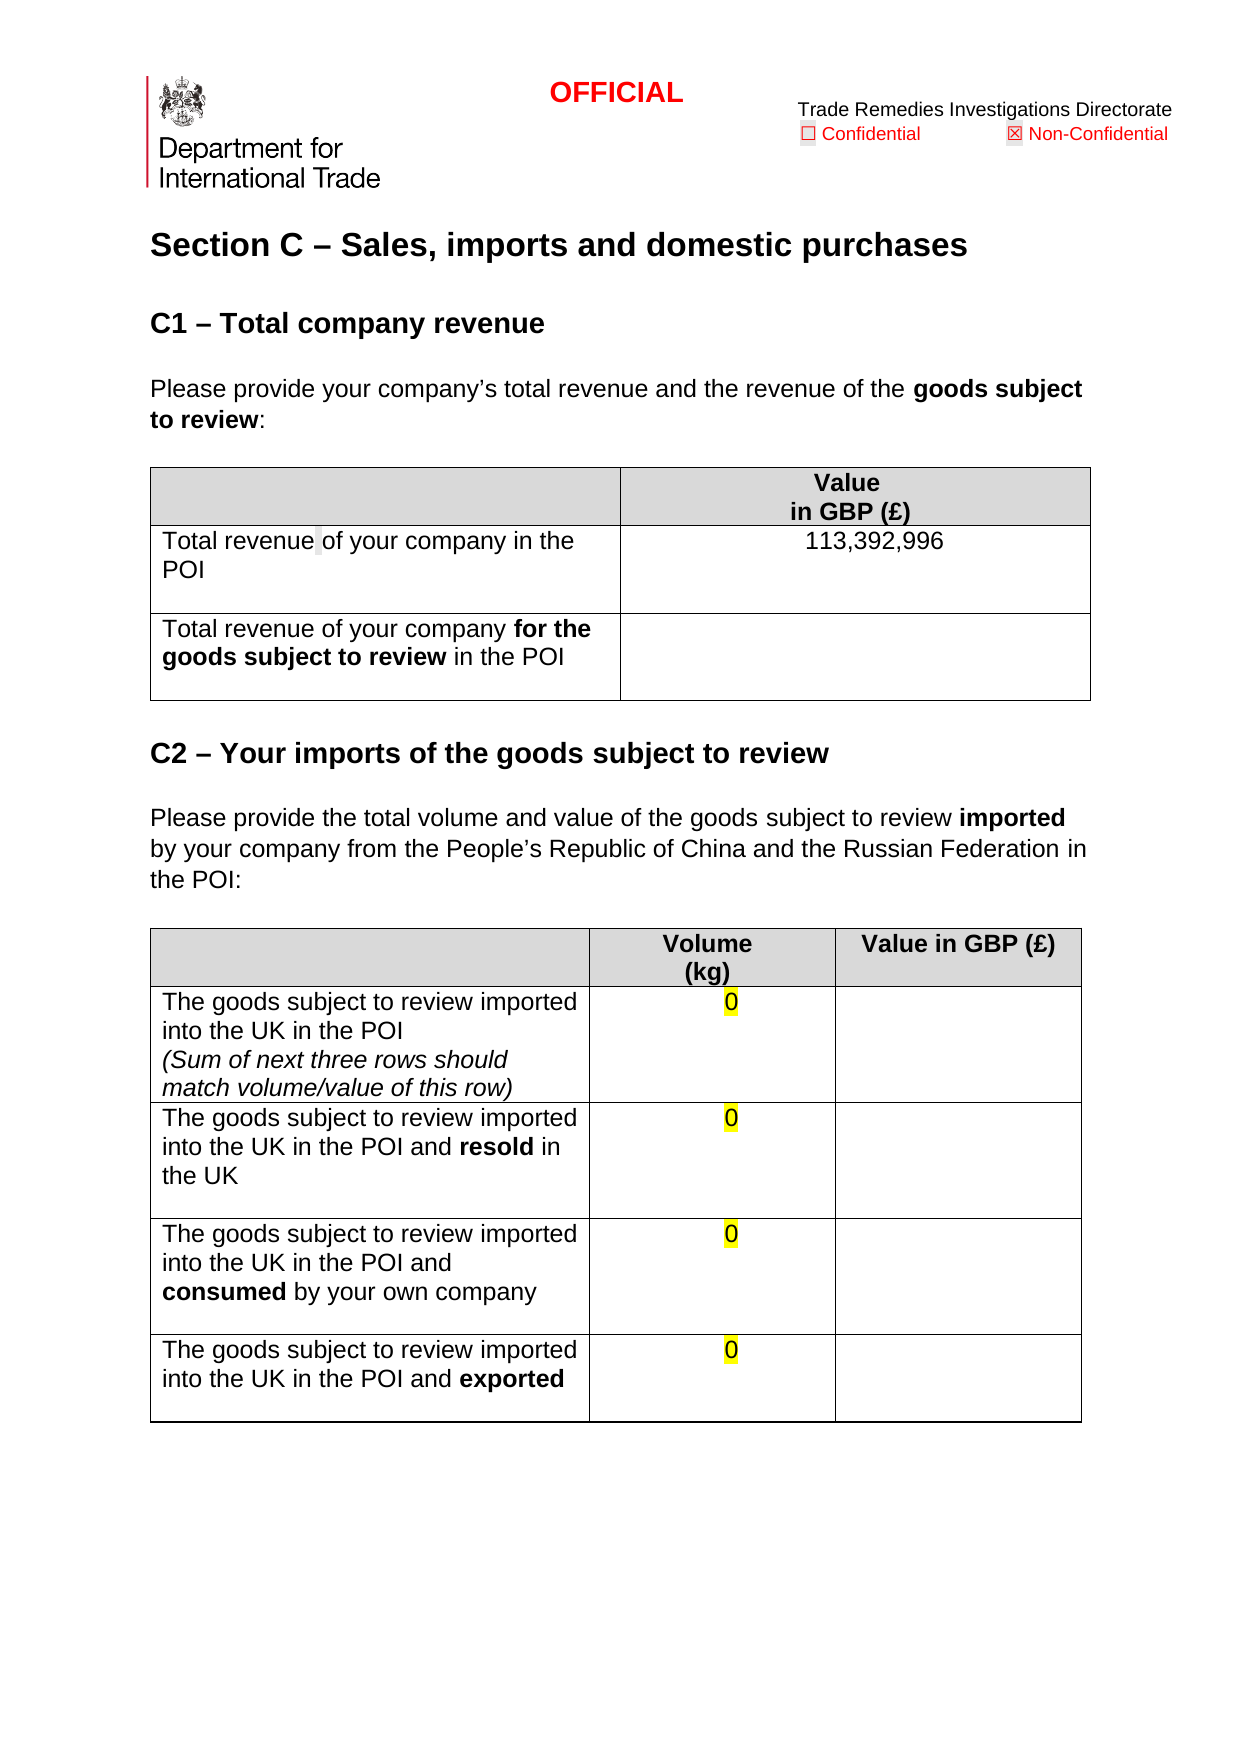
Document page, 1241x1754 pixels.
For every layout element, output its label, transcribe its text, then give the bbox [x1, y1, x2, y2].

table_header [151, 929, 589, 986]
table_header Value in GBP (£) [621, 468, 1090, 525]
table_cell [621, 614, 1090, 700]
subtitle Section C – Sales, imports and domestic purchases [150, 225, 1090, 302]
table_cell [836, 1335, 1081, 1421]
table_cell [836, 1103, 1081, 1218]
table_cell Total revenue of your company in the POI [151, 526, 620, 613]
subtitle C2 – Your imports of the goods subject to review [150, 736, 1090, 770]
table_cell [836, 987, 1081, 1102]
table_cell The goods subject to review imported into the UK in the POI and consumed by your own company [151, 1219, 589, 1334]
table_cell The goods subject to review imported into the UK in the POI and resold in the UK [151, 1103, 589, 1218]
text Please provide the total volume and value of the goods subject to review imported by your company from the People’s Republic of China and the Russian Federation in the POI: [150, 803, 1090, 894]
table_cell 0 [590, 1219, 835, 1334]
picture [146, 76, 380, 188]
table_cell The goods subject to review imported into the UK in the POI (Sum of next three rows should match volume/value of this row) [151, 987, 589, 1102]
table_cell [836, 1219, 1081, 1334]
table_header [151, 468, 620, 525]
text Please provide your company’s total revenue and the revenue of the goods subject to review: [150, 374, 1090, 433]
table_cell 0 [590, 1335, 835, 1421]
table_header Volume (kg) [590, 929, 835, 986]
table_cell 0 [590, 987, 835, 1102]
table_cell The goods subject to review imported into the UK in the POI and exported [151, 1335, 589, 1421]
table_cell 0 [590, 1103, 835, 1218]
subtitle C1 – Total company revenue [150, 306, 1090, 340]
table_header Value in GBP (£) [836, 929, 1081, 986]
table_cell 113,392,996 [621, 526, 1090, 613]
table_cell Total revenue of your company for the goods subject to review in the POI [151, 614, 620, 700]
